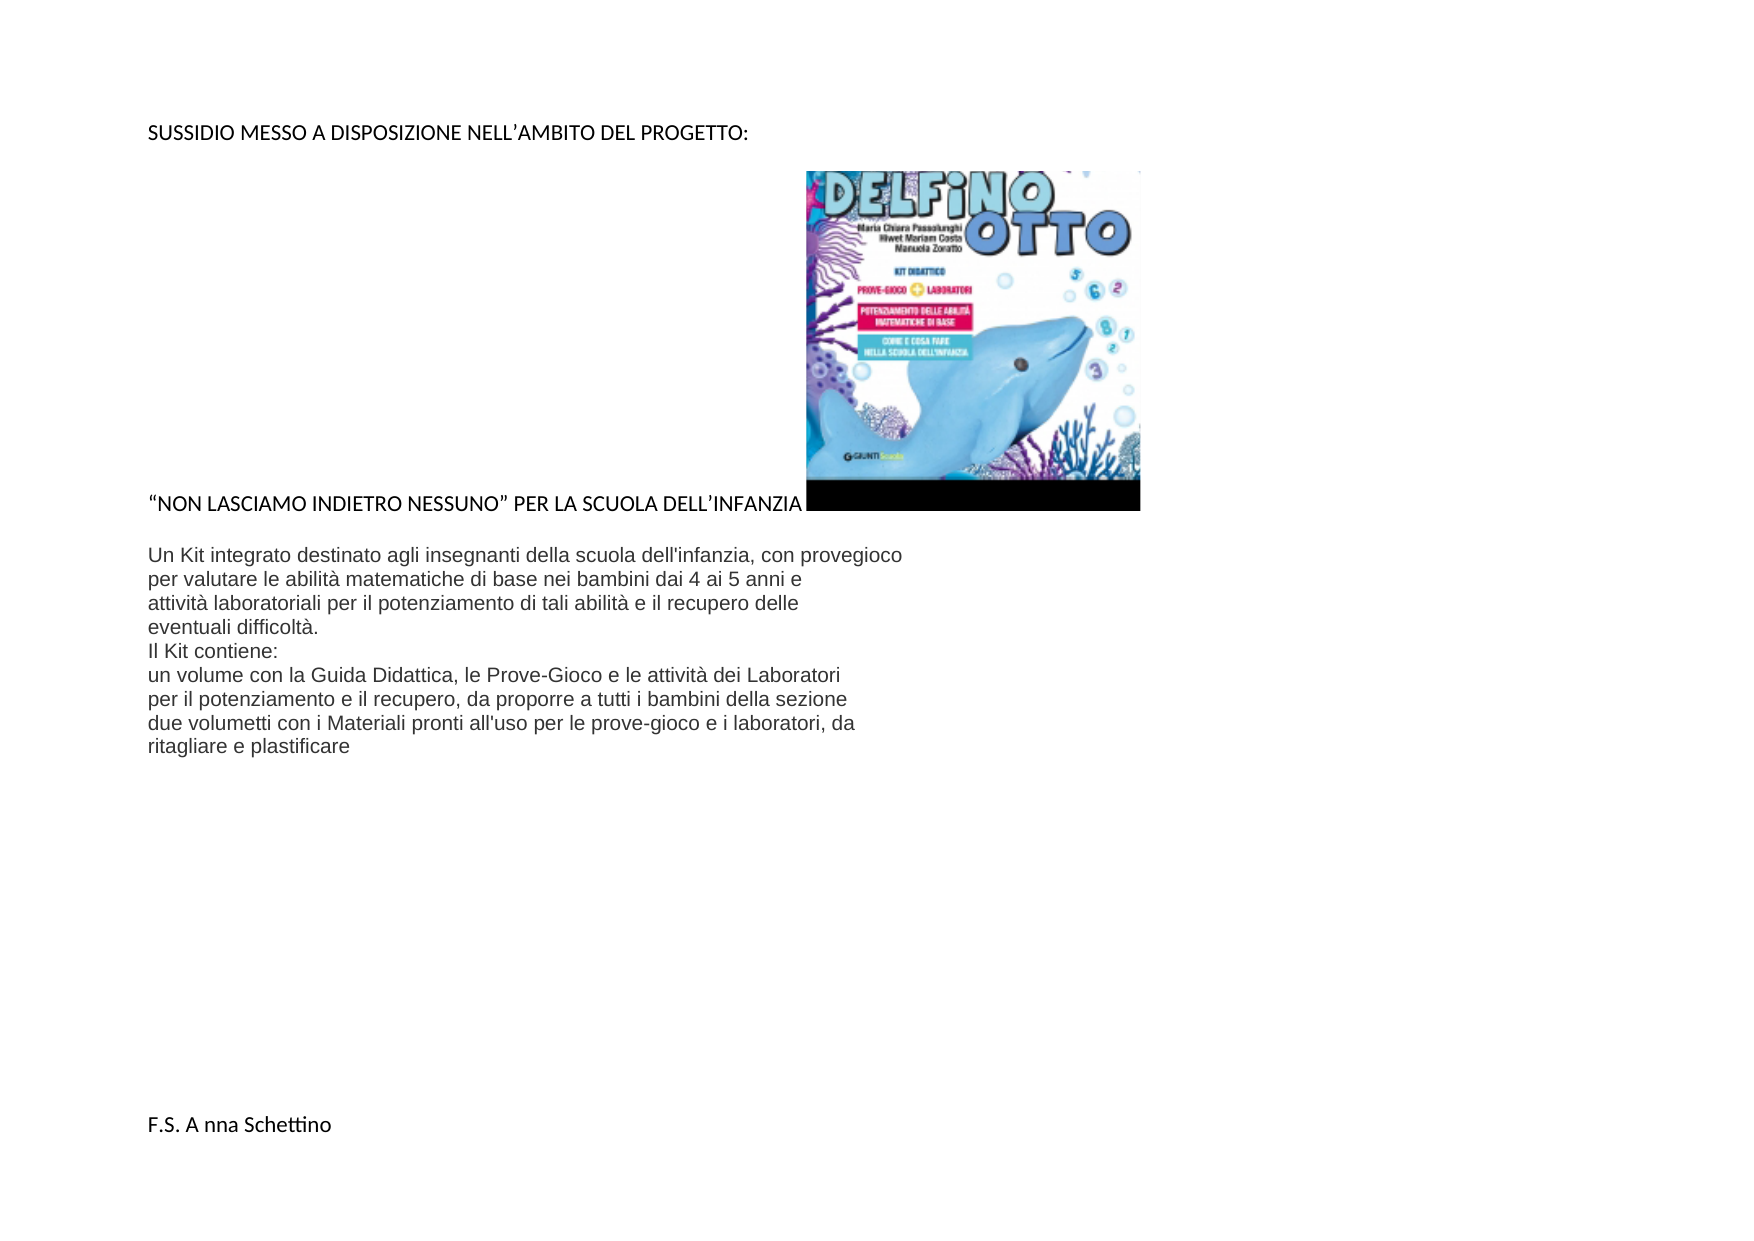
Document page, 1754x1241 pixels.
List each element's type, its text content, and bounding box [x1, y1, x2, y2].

text Un Kit integrato destinato agli insegnanti della scuola dell'infanzia, con provegioco [148, 543, 1636, 567]
text due volumetti con i Materiali pronti all'uso per le prove-gioco e i laboratori, da [148, 710, 1636, 734]
text “NON LASCIAMO INDIETRO NESSUNO” PER LA SCUOLA DELL’INFANZIA [148, 171, 1636, 518]
text eventuali difficoltà. [148, 614, 1636, 638]
text SUSSIDIO MESSO A DISPOSIZIONE NELL’AMBITO DEL PROGETTO: [148, 118, 1636, 146]
text attività laboratoriali per il potenziamento di tali abilità e il recupero delle [148, 591, 1636, 614]
text Il Kit contiene: [148, 638, 1636, 662]
text per il potenziamento e il recupero, da proporre a tutti i bambini della sezione [148, 686, 1636, 710]
text per valutare le abilità matematiche di base nei bambini dai 4 ai 5 anni e [148, 567, 1636, 591]
text un volume con la Guida Didattica, le Prove-Gioco e le attività dei Laboratori [148, 662, 1636, 686]
text ritagliare e plastificare [148, 734, 1636, 758]
